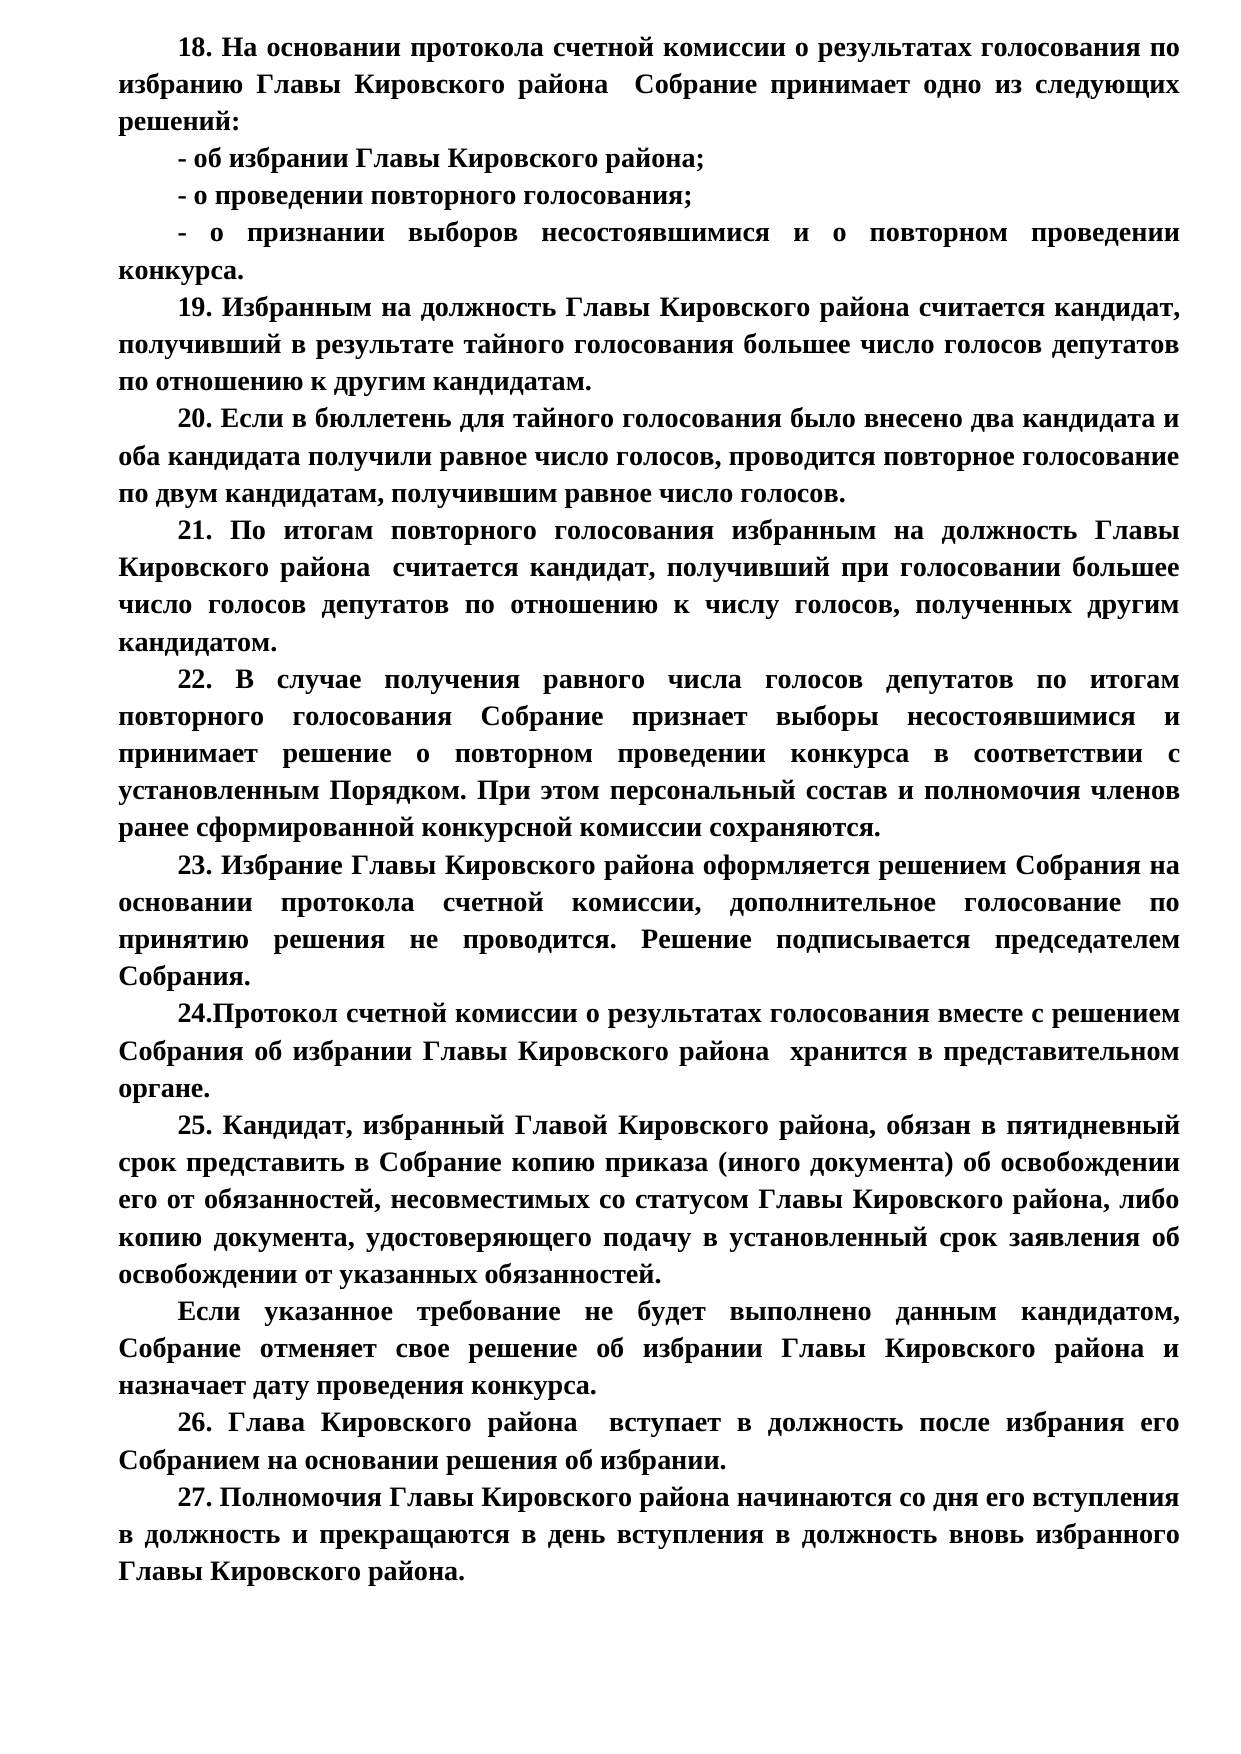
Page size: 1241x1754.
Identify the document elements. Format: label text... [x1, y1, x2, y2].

text 21. По итогам повторного голосования избранным на должность Главы Кировского района считается кандидат, получивший при голосовании большее число голосов депутатов по отношению к числу голосов, полученных другим кандидатом. [118, 513, 1181, 657]
text 24.Протокол счетной комиссии о результатах голосования вместе с решением Собрания об избрании Главы Кировского района хранится в представительном органе. [118, 996, 1181, 1103]
text 19. Избранным на должность Главы Кировского района считается кандидат, получивший в результате тайного голосования большее число голосов депутатов по отношению к другим кандидатам. [118, 290, 1181, 397]
text 23. Избрание Главы Кировского района оформляется решением Собрания на основании протокола счетной комиссии, дополнительное голосование по принятию решения не проводится. Решение подписывается председателем Собрания. [118, 848, 1181, 992]
text Если указанное требование не будет выполнено данным кандидатом, Собрание отменяет свое решение об избрании Главы Кировского района и назначает дату проведения конкурса. [118, 1294, 1181, 1401]
text - о проведении повторного голосования; [118, 178, 1181, 211]
text 22. В случае получения равного числа голосов депутатов по итогам повторного голосования Собрание признает выборы несостоявшимися и принимает решение о повторном проведении конкурса в соответствии с установленным Порядком. При этом персональный состав и полномочия членов ранее сформированной конкурсной комиссии сохраняются. [118, 662, 1181, 843]
text 27. Полномочия Главы Кировского района начинаются со дня его вступления в должность и прекращаются в день вступления в должность вновь избранного Главы Кировского района. [118, 1480, 1181, 1587]
text 20. Если в бюллетень для тайного голосования было внесено два кандидата и оба кандидата получили равное число голосов, проводится повторное голосование по двум кандидатам, получившим равное число голосов. [118, 401, 1181, 508]
text 25. Кандидат, избранный Главой Кировского района, обязан в пятидневный срок представить в Собрание копию приказа (иного документа) об освобождении его от обязанностей, несовместимых со статусом Главы Кировского района, либо копию документа, удостоверяющего подачу в установленный срок заявления об освобождении от указанных обязанностей. [118, 1108, 1181, 1289]
text 18. На основании протокола счетной комиссии о результатах голосования по избранию Главы Кировского района Собрание принимает одно из следующих решений: [118, 29, 1181, 136]
text 26. Глава Кировского района вступает в должность после избрания его Собранием на основании решения об избрании. [118, 1406, 1181, 1475]
text - об избрании Главы Кировского района; [118, 141, 1181, 173]
text - о признании выборов несостоявшимися и о повторном проведении конкурса. [118, 216, 1181, 285]
